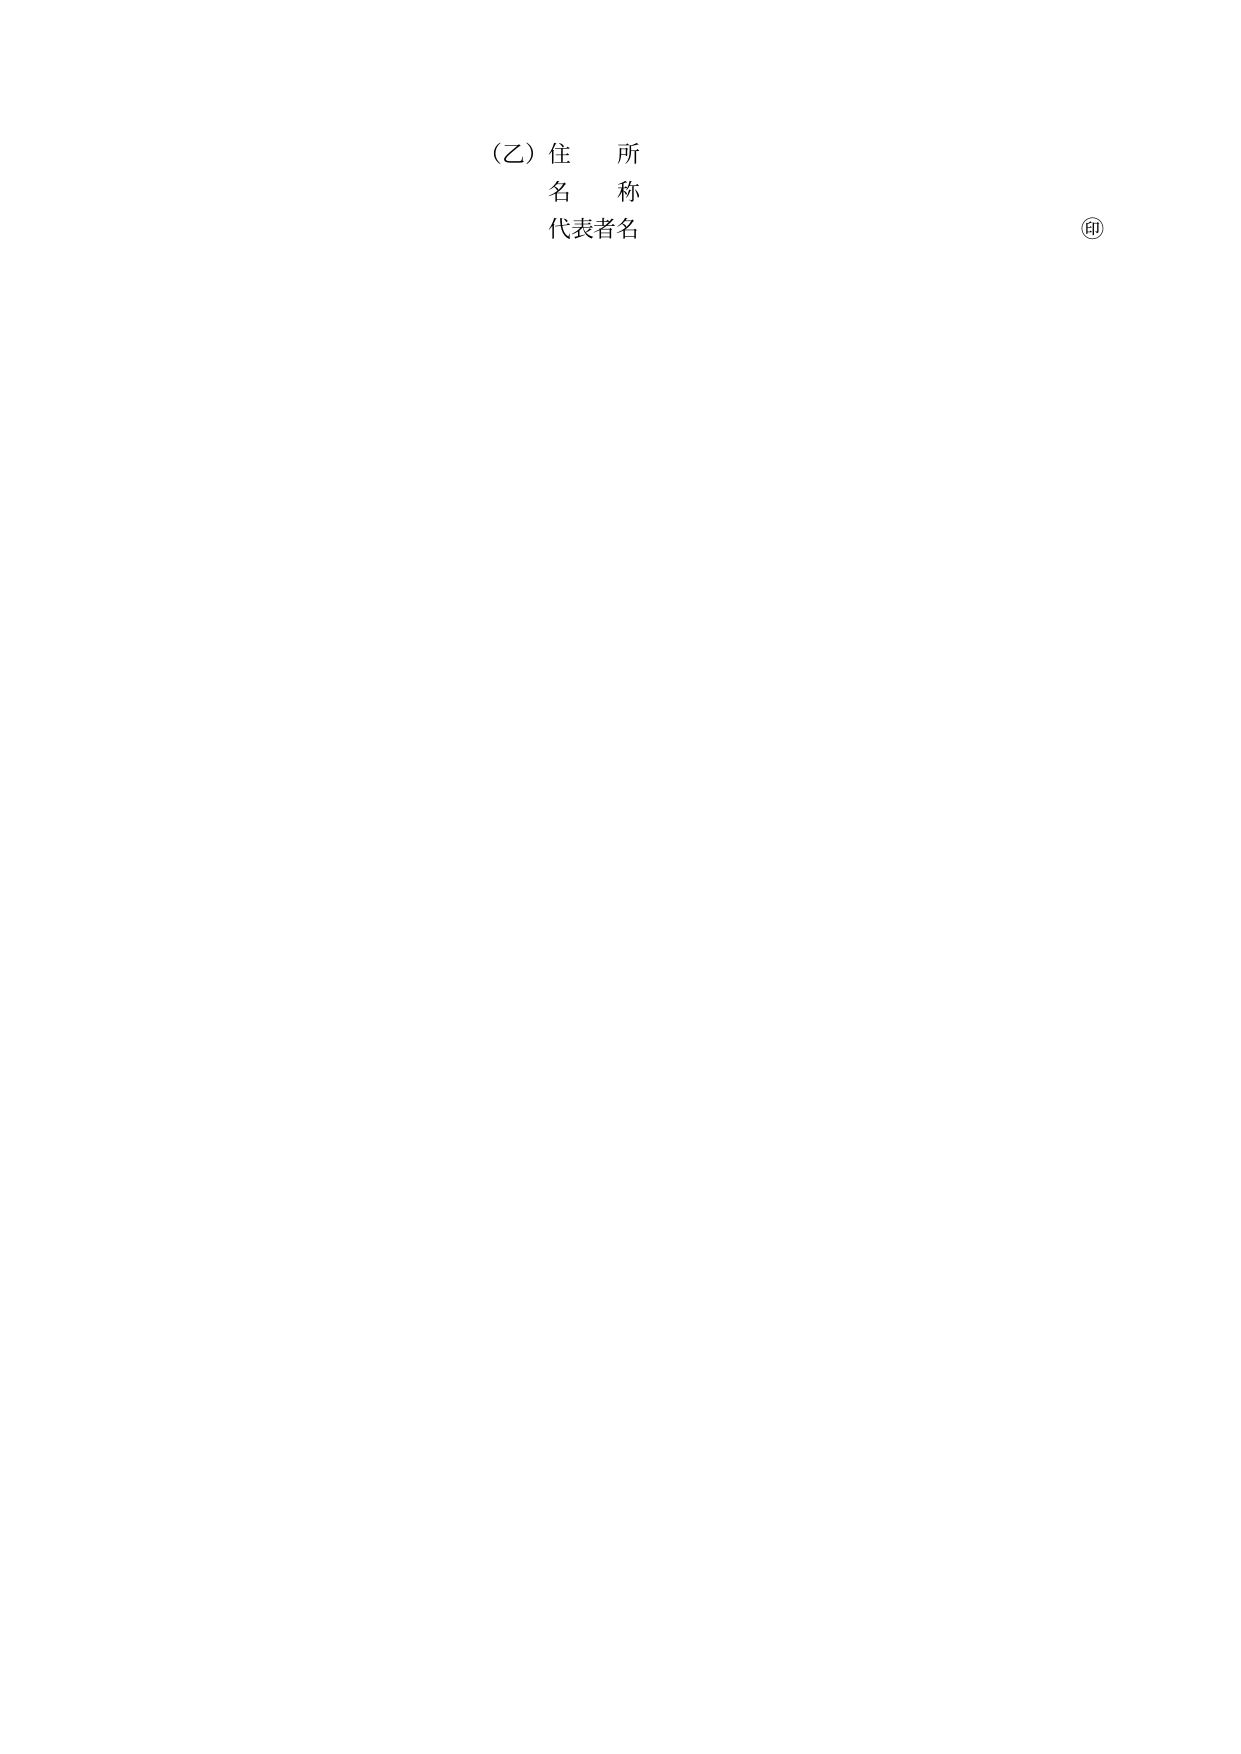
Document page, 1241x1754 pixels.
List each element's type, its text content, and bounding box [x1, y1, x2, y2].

text 代表者名 ㊞ [112, 209, 1128, 246]
text 名 称 [136, 171, 1128, 209]
text （乙）住 所 [136, 134, 1128, 171]
